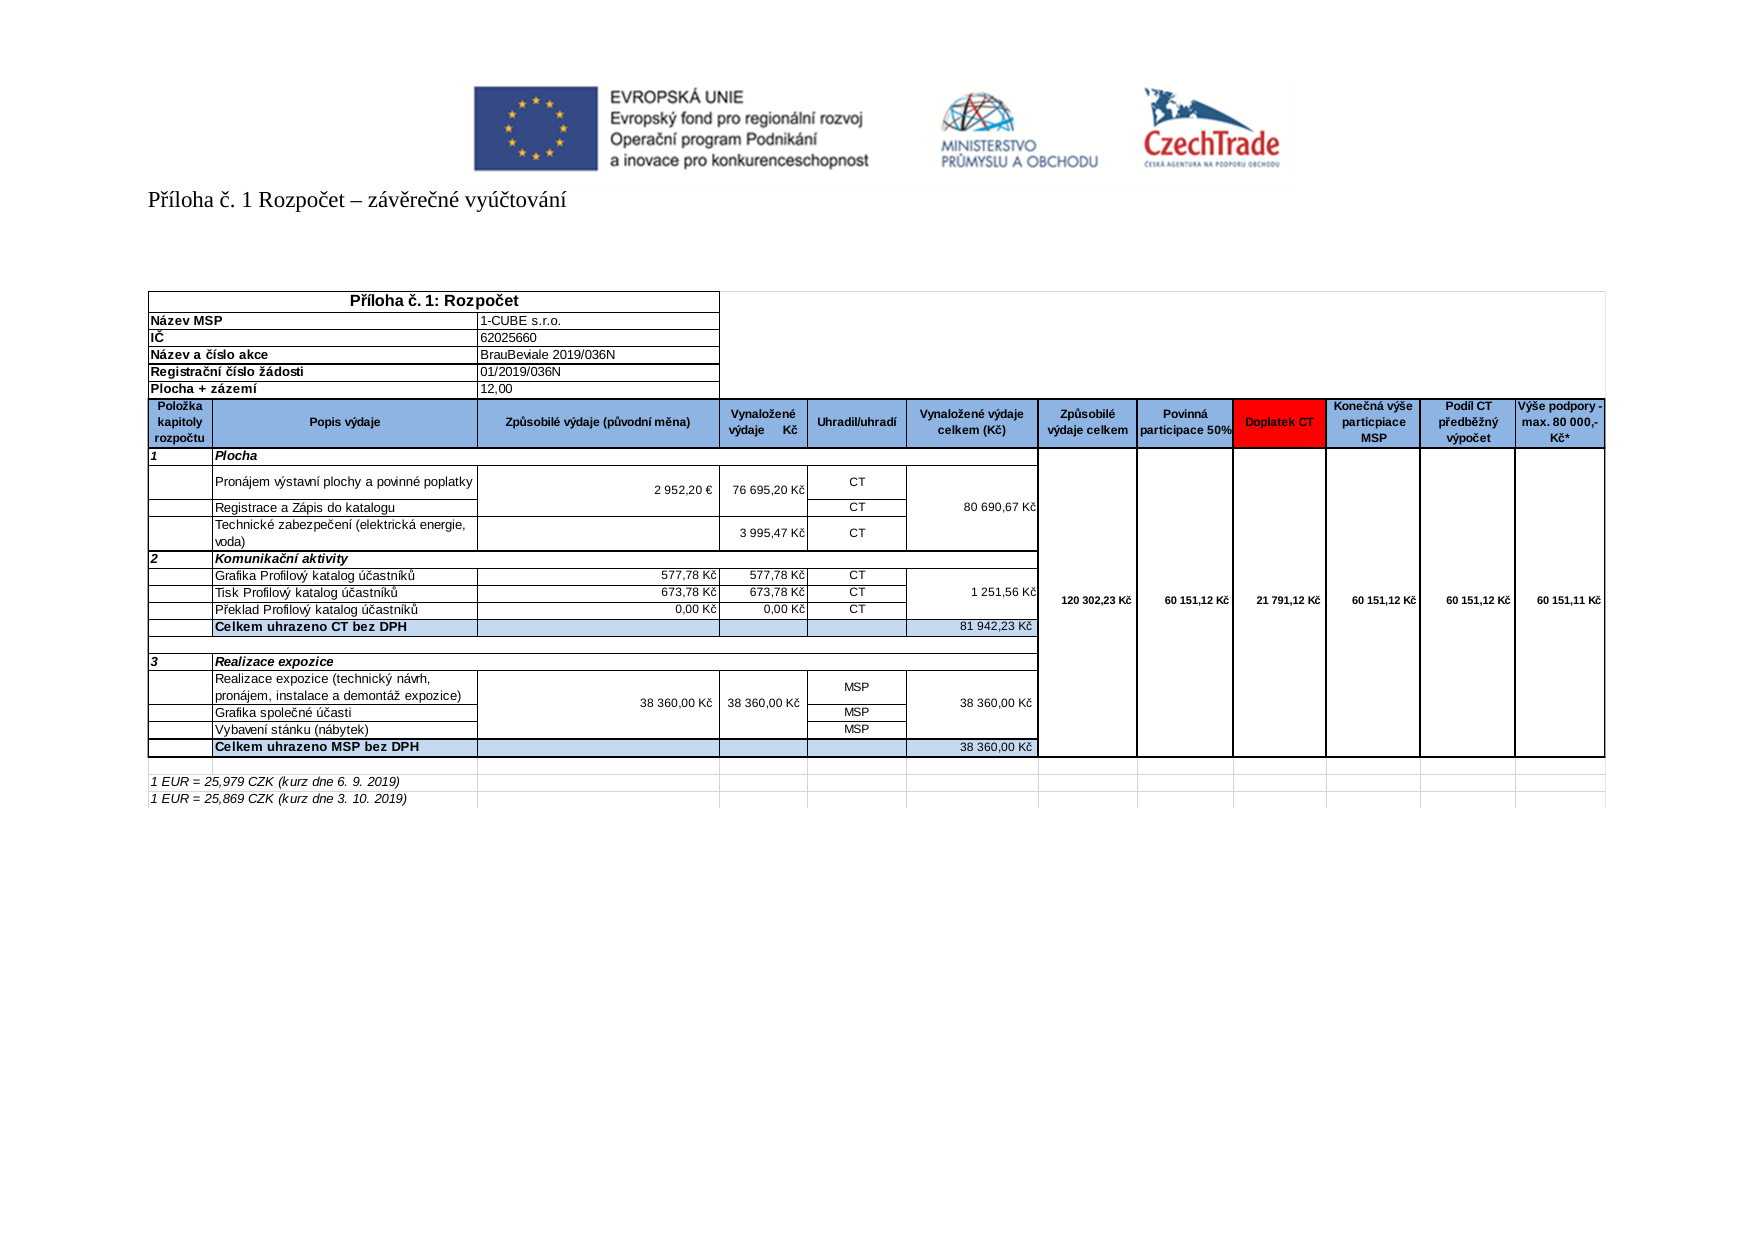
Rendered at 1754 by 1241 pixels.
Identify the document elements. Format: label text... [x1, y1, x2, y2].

text Příloha č. 1 Rozpočet – závěrečné vyúčtování [148, 186, 1606, 212]
picture [462, 73, 1292, 186]
